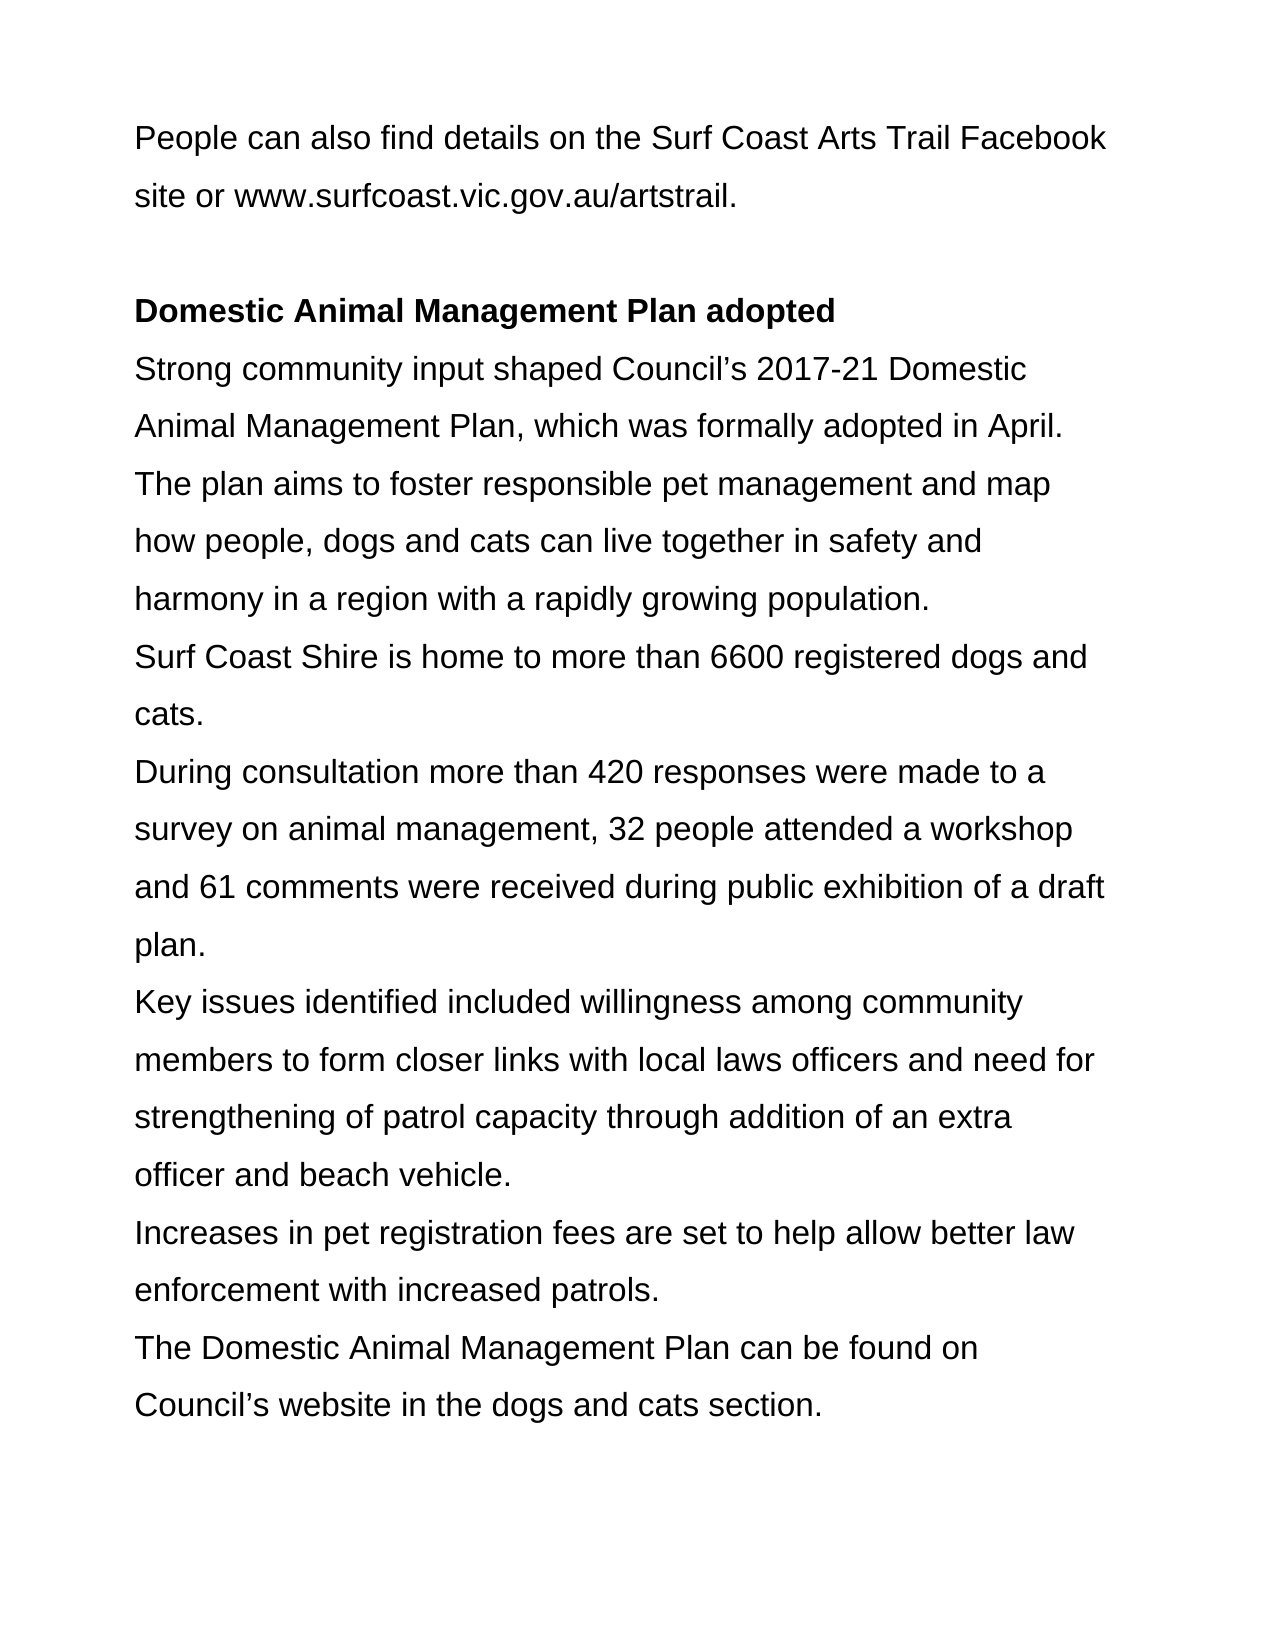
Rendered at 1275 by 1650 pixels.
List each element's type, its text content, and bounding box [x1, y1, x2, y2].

text The plan aims to foster responsible pet management and map how people, dogs and cats can live together in safety and harmony in a region with a rapidly growing population. [134, 464, 1107, 617]
text Domestic Animal Management Plan adopted [134, 291, 1107, 329]
text Key issues identified included willingness among community members to form closer links with local laws officers and need for strengthening of patrol capacity through addition of an extra officer and beach vehicle. [134, 982, 1107, 1193]
text People can also find details on the Surf Coast Arts Trail Facebook site or www.surfcoast.vic.gov.au/artstrail. [134, 118, 1107, 214]
text Increases in pet registration fees are set to help allow better law enforcement with increased patrols. [134, 1213, 1107, 1309]
text Surf Coast Shire is home to more than 6600 registered dogs and cats. [134, 637, 1107, 733]
text During consultation more than 420 responses were made to a survey on animal management, 32 people attended a workshop and 61 comments were received during public exhibition of a draft plan. [134, 752, 1107, 963]
text Strong community input shaped Council’s 2017-21 Domestic Animal Management Plan, which was formally adopted in April. [134, 349, 1107, 445]
text The Domestic Animal Management Plan can be found on Council’s website in the dogs and cats section. [134, 1328, 1107, 1424]
